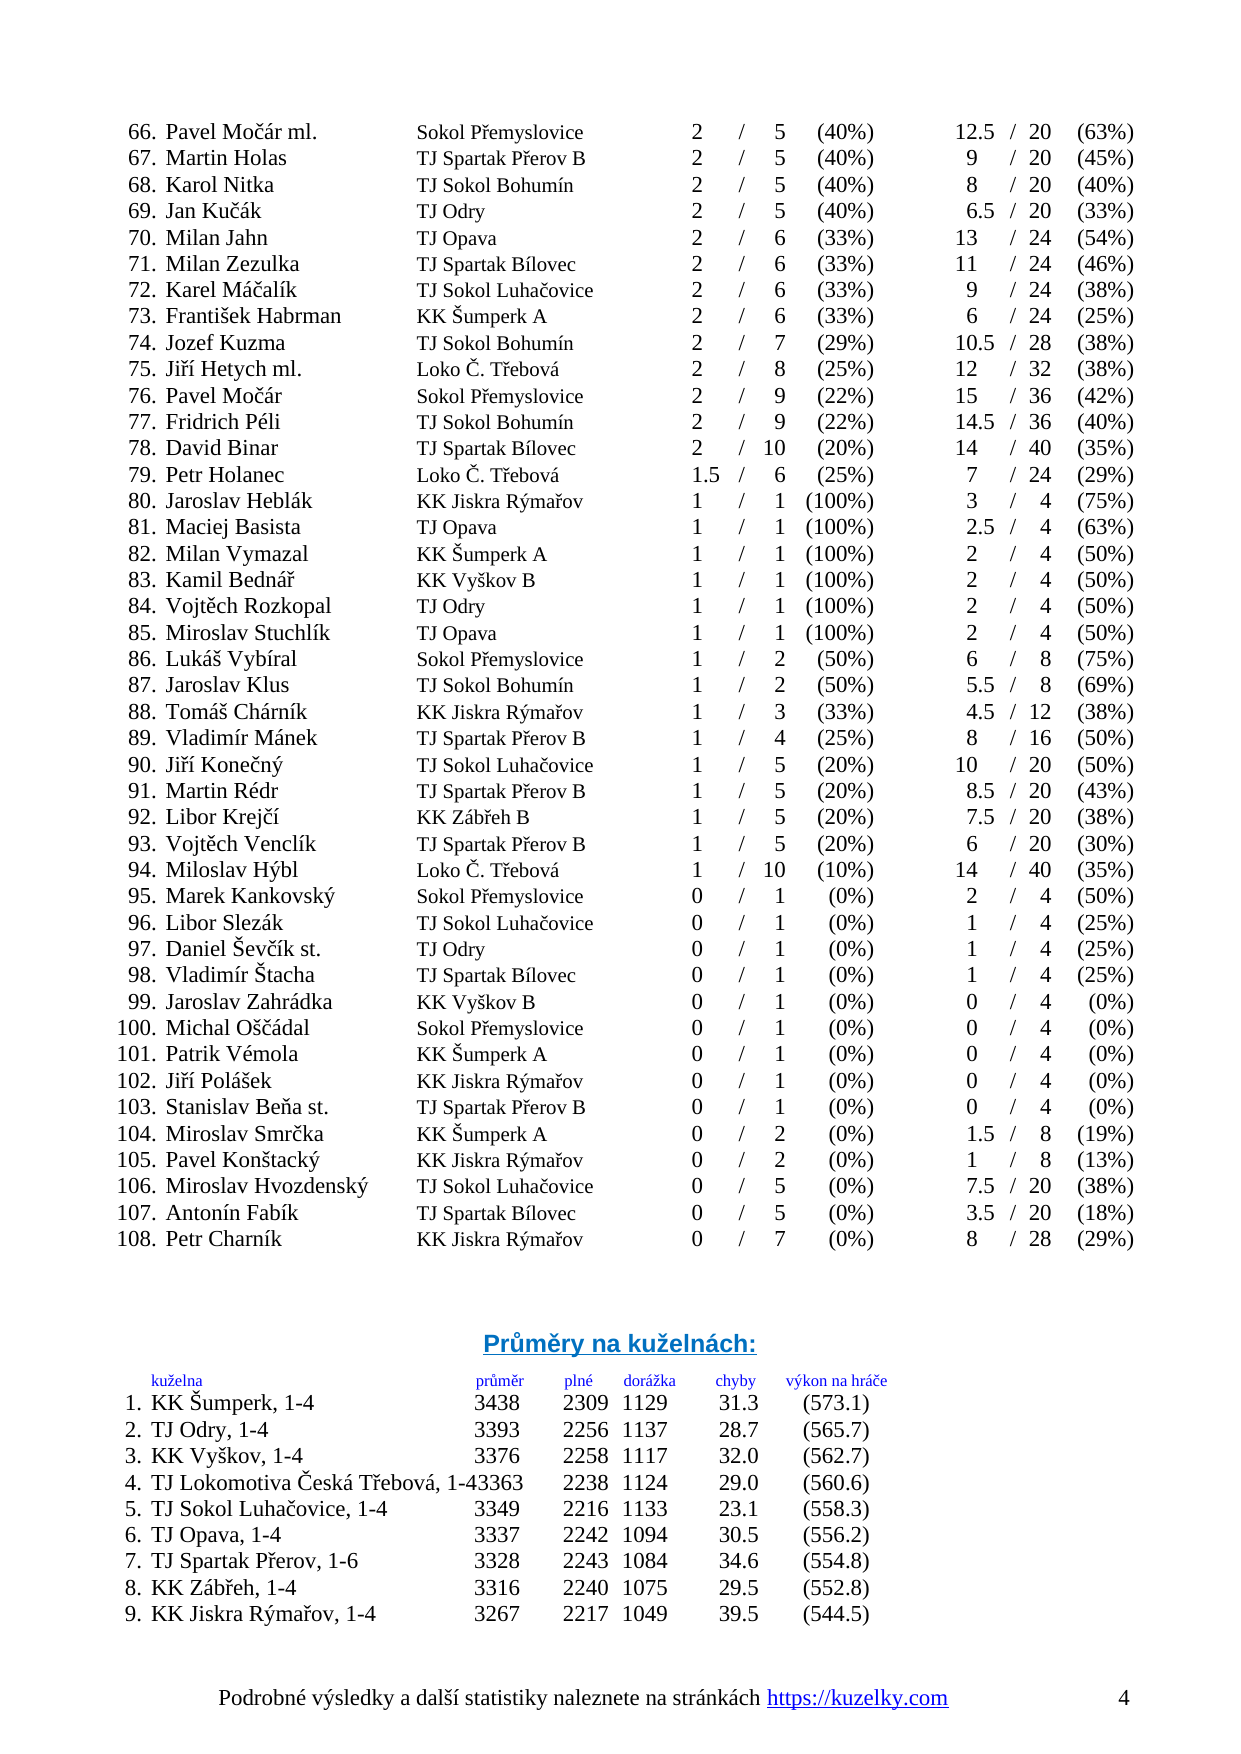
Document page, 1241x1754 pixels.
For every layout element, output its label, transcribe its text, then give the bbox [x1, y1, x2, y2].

text 84. Vojtěch Rozkopal TJ Odry 1 / 1 (100%) 2 / 4 (50%) [106, 592, 1134, 619]
text 69. Jan Kučák TJ Odry 2 / 5 (40%) 6.5 / 20 (33%) [106, 197, 1134, 223]
text 82. Milan Vymazal KK Šumperk A 1 / 1 (100%) 2 / 4 (50%) [106, 540, 1134, 566]
text 71. Milan Zezulka TJ Spartak Bílovec 2 / 6 (33%) 11 / 24 (46%) [106, 250, 1134, 276]
text 106. Miroslav Hvozdenský TJ Sokol Luhačovice 0 / 5 (0%) 7.5 / 20 (38%) [106, 1172, 1134, 1199]
text 74. Jozef Kuzma TJ Sokol Bohumín 2 / 7 (29%) 10.5 / 28 (38%) [106, 329, 1134, 355]
text 102. Jiří Polášek KK Jiskra Rýmařov 0 / 1 (0%) 0 / 4 (0%) [106, 1067, 1134, 1093]
text 83. Kamil Bednář KK Vyškov B 1 / 1 (100%) 2 / 4 (50%) [106, 566, 1134, 592]
text 3. KK Vyškov, 1-4 3376 2258 1117 32.0 (562.7) [106, 1442, 1134, 1468]
text 97. Daniel Ševčík st. TJ Odry 0 / 1 (0%) 1 / 4 (25%) [106, 935, 1134, 961]
text 80. Jaroslav Heblák KK Jiskra Rýmařov 1 / 1 (100%) 3 / 4 (75%) [106, 487, 1134, 513]
text 87. Jaroslav Klus TJ Sokol Bohumín 1 / 2 (50%) 5.5 / 8 (69%) [106, 672, 1134, 698]
text 78. David Binar TJ Spartak Bílovec 2 / 10 (20%) 14 / 40 (35%) [106, 434, 1134, 461]
text 72. Karel Máčalík TJ Sokol Luhačovice 2 / 6 (33%) 9 / 24 (38%) [106, 276, 1134, 303]
text 88. Tomáš Chárník KK Jiskra Rýmařov 1 / 3 (33%) 4.5 / 12 (38%) [106, 698, 1134, 724]
text 76. Pavel Močár Sokol Přemyslovice 2 / 9 (22%) 15 / 36 (42%) [106, 382, 1134, 408]
text 101. Patrik Vémola KK Šumperk A 0 / 1 (0%) 0 / 4 (0%) [106, 1041, 1134, 1067]
text 92. Libor Krejčí KK Zábřeh B 1 / 5 (20%) 7.5 / 20 (38%) [106, 803, 1134, 830]
text 73. František Habrman KK Šumperk A 2 / 6 (33%) 6 / 24 (25%) [106, 303, 1134, 329]
text 108. Petr Charník KK Jiskra Rýmařov 0 / 7 (0%) 8 / 28 (29%) [106, 1225, 1134, 1251]
text 6. TJ Opava, 1-4 3337 2242 1094 30.5 (556.2) [106, 1521, 1134, 1548]
text 104. Miroslav Smrčka KK Šumperk A 0 / 2 (0%) 1.5 / 8 (19%) [106, 1119, 1134, 1146]
text 86. Lukáš Vybíral Sokol Přemyslovice 1 / 2 (50%) 6 / 8 (75%) [106, 645, 1134, 672]
text 4. TJ Lokomotiva Česká Třebová, 1-4 3363 2238 1124 29.0 (560.6) [106, 1468, 1134, 1495]
text 107. Antonín Fabík TJ Spartak Bílovec 0 / 5 (0%) 3.5 / 20 (18%) [106, 1199, 1134, 1225]
text 85. Miroslav Stuchlík TJ Opava 1 / 1 (100%) 2 / 4 (50%) [106, 619, 1134, 645]
text 99. Jaroslav Zahrádka KK Vyškov B 0 / 1 (0%) 0 / 4 (0%) [106, 988, 1134, 1014]
text 105. Pavel Konštacký KK Jiskra Rýmařov 0 / 2 (0%) 1 / 8 (13%) [106, 1146, 1134, 1172]
text 8. KK Zábřeh, 1-4 3316 2240 1075 29.5 (552.8) [106, 1574, 1134, 1600]
text 89. Vladimír Mánek TJ Spartak Přerov B 1 / 4 (25%) 8 / 16 (50%) [106, 724, 1134, 751]
text 1. KK Šumperk, 1-4 3438 2309 1129 31.3 (573.1) [106, 1389, 1134, 1416]
text 66. Pavel Močár ml. Sokol Přemyslovice 2 / 5 (40%) 12.5 / 20 (63%) [106, 118, 1134, 144]
text Průměry na kuželnách: [94, 1329, 1145, 1358]
text 93. Vojtěch Venclík TJ Spartak Přerov B 1 / 5 (20%) 6 / 20 (30%) [106, 830, 1134, 856]
text 95. Marek Kankovský Sokol Přemyslovice 0 / 1 (0%) 2 / 4 (50%) [106, 882, 1134, 909]
text 96. Libor Slezák TJ Sokol Luhačovice 0 / 1 (0%) 1 / 4 (25%) [106, 909, 1134, 935]
text 91. Martin Rédr TJ Spartak Přerov B 1 / 5 (20%) 8.5 / 20 (43%) [106, 777, 1134, 803]
text kuželna průměr plné dorážka chyby výkon na hráče [106, 1370, 1134, 1389]
text 67. Martin Holas TJ Spartak Přerov B 2 / 5 (40%) 9 / 20 (45%) [106, 144, 1134, 171]
text 98. Vladimír Štacha TJ Spartak Bílovec 0 / 1 (0%) 1 / 4 (25%) [106, 961, 1134, 988]
text 81. Maciej Basista TJ Opava 1 / 1 (100%) 2.5 / 4 (63%) [106, 513, 1134, 540]
text 7. TJ Spartak Přerov, 1-6 3328 2243 1084 34.6 (554.8) [106, 1548, 1134, 1574]
text 103. Stanislav Beňa st. TJ Spartak Přerov B 0 / 1 (0%) 0 / 4 (0%) [106, 1093, 1134, 1119]
text 68. Karol Nitka TJ Sokol Bohumín 2 / 5 (40%) 8 / 20 (40%) [106, 171, 1134, 197]
text 2. TJ Odry, 1-4 3393 2256 1137 28.7 (565.7) [106, 1416, 1134, 1442]
text 70. Milan Jahn TJ Opava 2 / 6 (33%) 13 / 24 (54%) [106, 223, 1134, 250]
text 9. KK Jiskra Rýmařov, 1-4 3267 2217 1049 39.5 (544.5) [106, 1600, 1134, 1627]
text 79. Petr Holanec Loko Č. Třebová 1.5 / 6 (25%) 7 / 24 (29%) [106, 461, 1134, 487]
text 90. Jiří Konečný TJ Sokol Luhačovice 1 / 5 (20%) 10 / 20 (50%) [106, 751, 1134, 777]
text 94. Miloslav Hýbl Loko Č. Třebová 1 / 10 (10%) 14 / 40 (35%) [106, 856, 1134, 882]
text 5. TJ Sokol Luhačovice, 1-4 3349 2216 1133 23.1 (558.3) [106, 1495, 1134, 1521]
text 75. Jiří Hetych ml. Loko Č. Třebová 2 / 8 (25%) 12 / 32 (38%) [106, 355, 1134, 382]
text 77. Fridrich Péli TJ Sokol Bohumín 2 / 9 (22%) 14.5 / 36 (40%) [106, 408, 1134, 434]
text 100. Michal Oščádal Sokol Přemyslovice 0 / 1 (0%) 0 / 4 (0%) [106, 1014, 1134, 1041]
